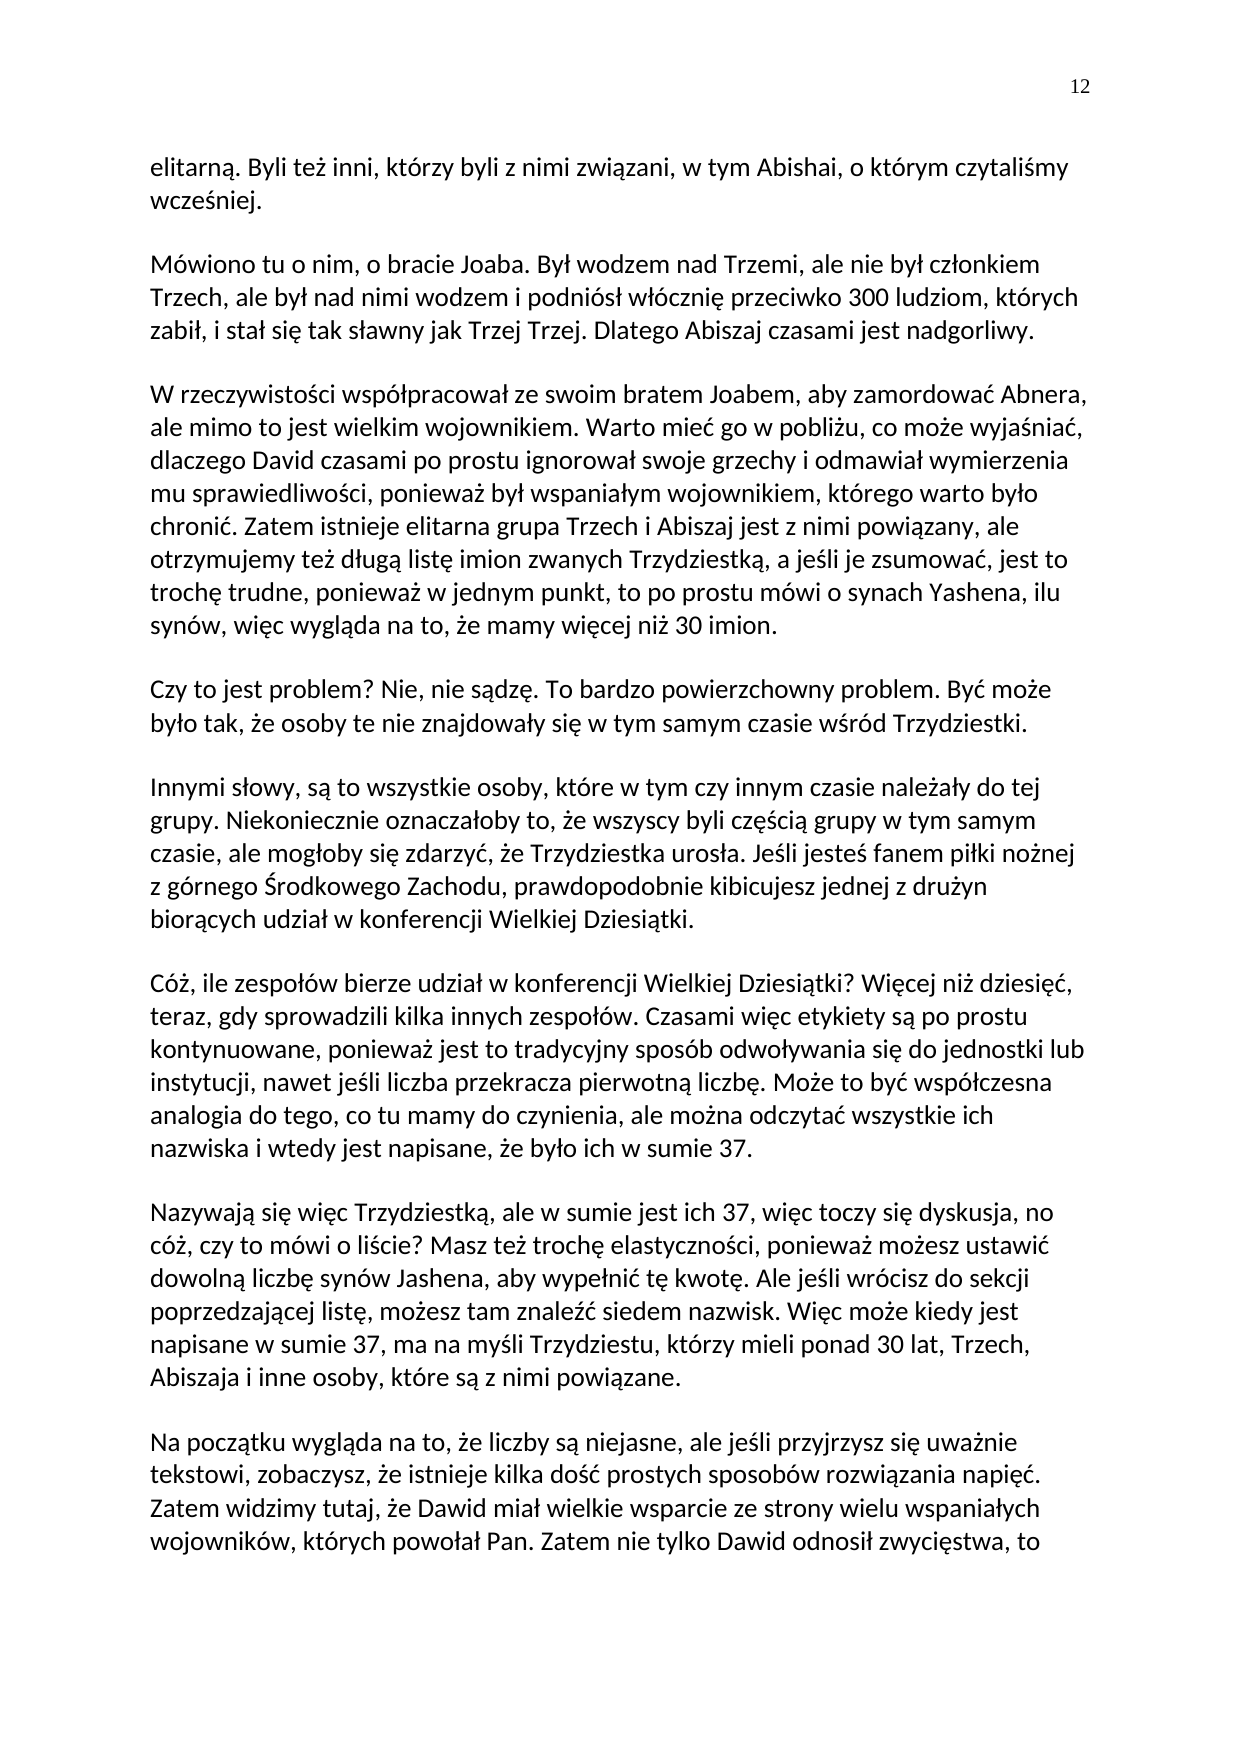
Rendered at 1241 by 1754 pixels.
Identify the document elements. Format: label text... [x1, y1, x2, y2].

text W rzeczywistości współpracował ze swoim bratem Joabem, aby zamordować Abnera, ale mimo to jest wielkim wojownikiem. Warto mieć go w pobliżu, co może wyjaśniać, dlaczego David czasami po prostu ignorował swoje grzechy i odmawiał wymierzenia mu sprawiedliwości, ponieważ był wspaniałym wojownikiem, którego warto było chronić. Zatem istnieje elitarna grupa Trzech i Abiszaj jest z nimi powiązany, ale otrzymujemy też długą listę imion zwanych Trzydziestką, a jeśli je zsumować, jest to trochę trudne, ponieważ w jednym punkt, to po prostu mówi o synach Yashena, ilu synów, więc wygląda na to, że mamy więcej niż 30 imion. [150, 377, 1090, 642]
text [150, 1425, 1090, 1557]
text Innymi słowy, są to wszystkie osoby, które w tym czy innym czasie należały do tej grupy. Niekoniecznie oznaczałoby to, że wszyscy byli częścią grupy w tym samym czasie, ale mogłoby się zdarzyć, że Trzydziestka urosła. Jeśli jesteś fanem piłki nożnej z górnego Środkowego Zachodu, prawdopodobnie kibicujesz jednej z drużyn biorących udział w konferencji Wielkiej Dziesiątki. [150, 770, 1090, 935]
text Cóż, ile zespołów bierze udział w konferencji Wielkiej Dziesiątki? Więcej niż dziesięć, teraz, gdy sprowadzili kilka innych zespołów. Czasami więc etykiety są po prostu kontynuowane, ponieważ jest to tradycyjny sposób odwoływania się do jednostki lub instytucji, nawet jeśli liczba przekracza pierwotną liczbę. Może to być współczesna analogia do tego, co tu mamy do czynienia, ale można odczytać wszystkie ich nazwiska i wtedy jest napisane, że było ich w sumie 37. [150, 966, 1090, 1164]
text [150, 150, 1090, 216]
text Czy to jest problem? Nie, nie sądzę. To bardzo powierzchowny problem. Być może było tak, że osoby te nie znajdowały się w tym samym czasie wśród Trzydziestki. [150, 673, 1090, 739]
text Mówiono tu o nim, o bracie Joaba. Był wodzem nad Trzemi, ale nie był członkiem Trzech, ale był nad nimi wodzem i podniósł włócznię przeciwko 300 ludziom, których zabił, i stał się tak sławny jak Trzej Trzej. Dlatego Abiszaj czasami jest nadgorliwy. [150, 247, 1090, 346]
text Nazywają się więc Trzydziestką, ale w sumie jest ich 37, więc toczy się dyskusja, no cóż, czy to mówi o liście? Masz też trochę elastyczności, ponieważ możesz ustawić dowolną liczbę synów Jashena, aby wypełnić tę kwotę. Ale jeśli wrócisz do sekcji poprzedzającej listę, możesz tam znaleźć siedem nazwisk. Więc może kiedy jest napisane w sumie 37, ma na myśli Trzydziestu, którzy mieli ponad 30 lat, Trzech, Abiszaja i inne osoby, które są z nimi powiązane. [150, 1195, 1090, 1393]
